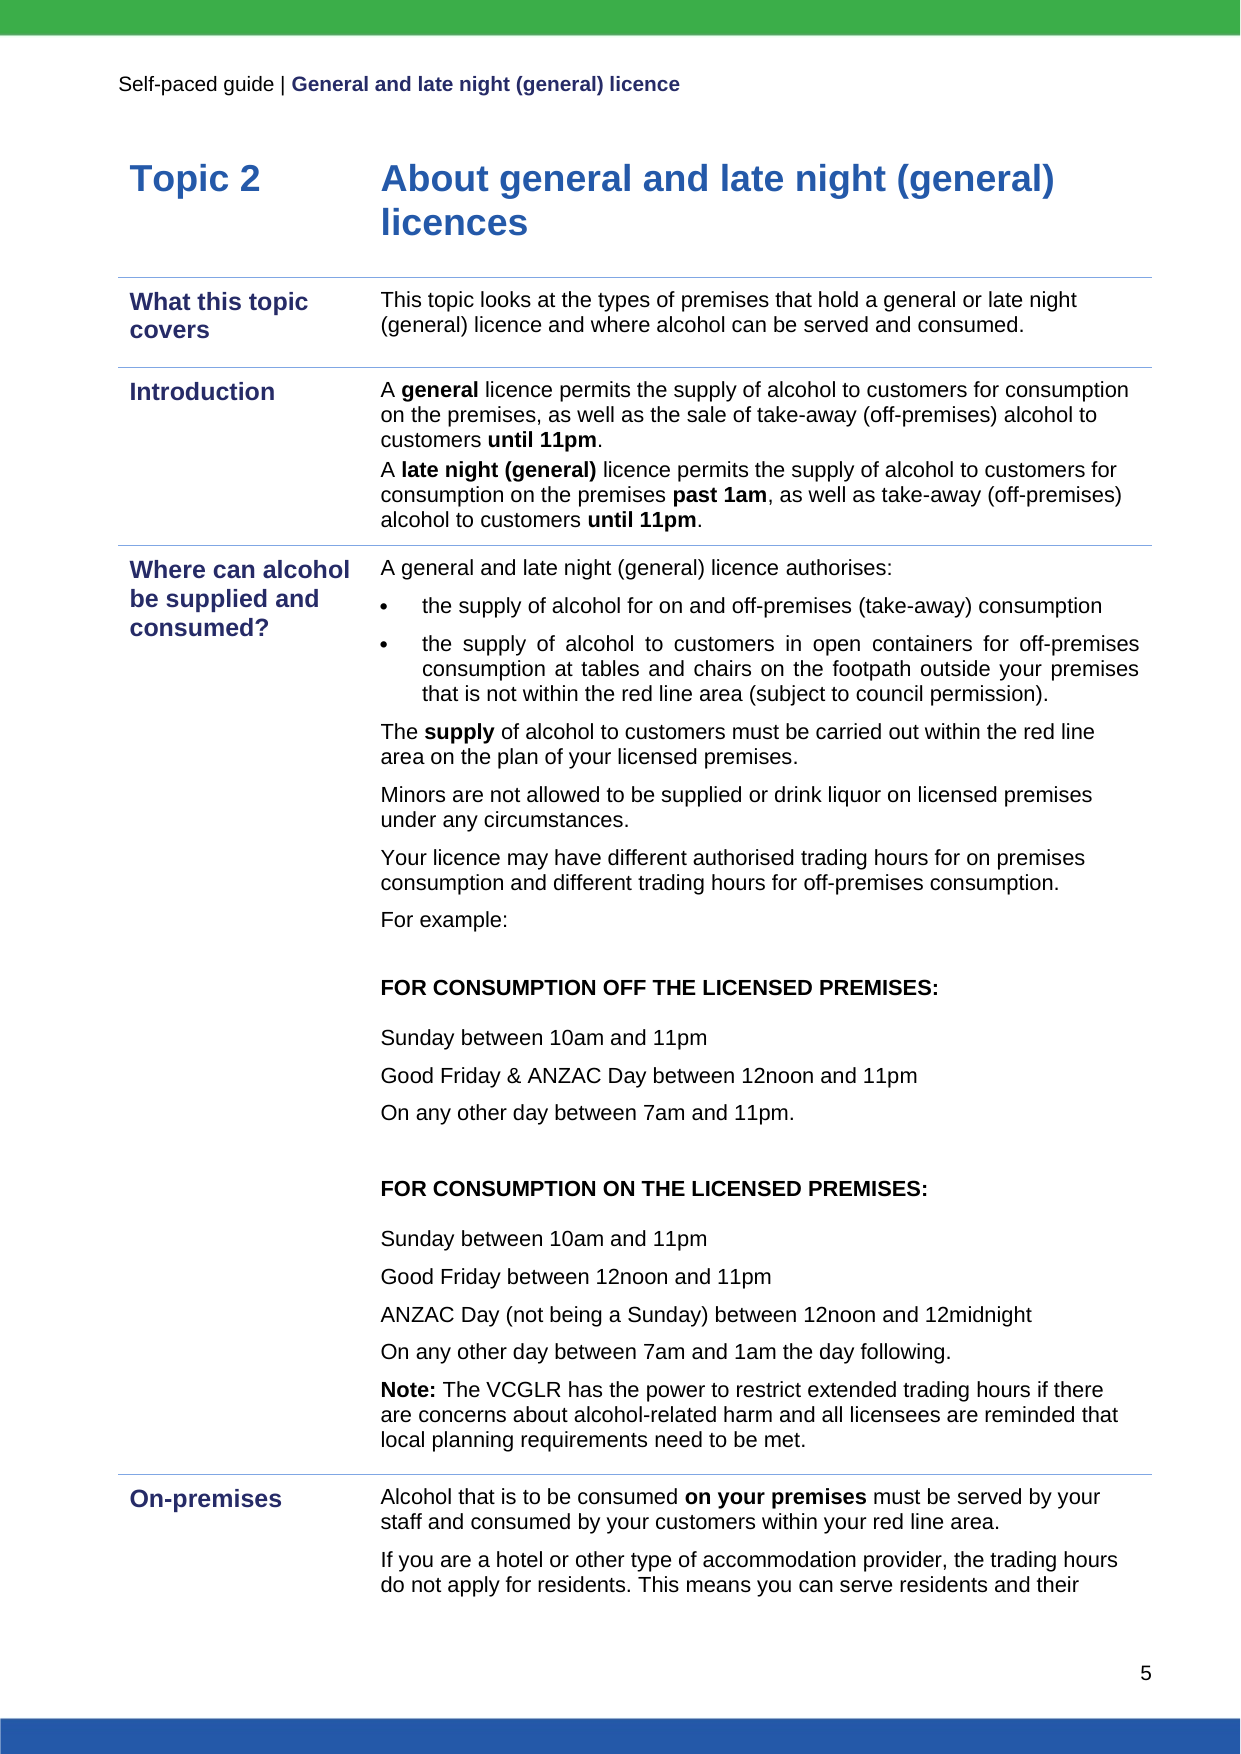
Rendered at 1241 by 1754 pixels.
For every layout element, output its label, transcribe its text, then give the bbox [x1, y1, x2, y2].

table_cell On-premises [118, 1475, 369, 1606]
table_header About general and late night (general) licences [369, 148, 1152, 277]
picture [0, 0, 1241, 38]
table_cell This topic looks at the types of premises that hold a general or late night (general) licence and where alcohol can be served and consumed. [369, 278, 1152, 367]
table_cell What this topic covers [118, 278, 369, 367]
table_cell A general and late night (general) licence authorises: the supply of alcohol for on and off-premises (take-away) consumption the supply of alcohol to customers in open containers for off-premises consumption at tables and chairs on the footpath outside your premises that is not within the red line area (subject to council permission). The supply of alcohol to customers must be carried out within the red line area on the plan of your licensed premises. Minors are not allowed to be supplied or drink liquor on licensed premises under any circumstances. Your licence may have different authorised trading hours for on premises consumption and different trading hours for off-premises consumption. For example: FOR CONSUMPTION OFF THE LICENSED PREMISES: Sunday between 10am and 11pm Good Friday & ANZAC Day between 12noon and 11pm On any other day between 7am and 11pm. FOR CONSUMPTION ON THE LICENSED PREMISES: Sunday between 10am and 11pm Good Friday between 12noon and 11pm ANZAC Day (not being a Sunday) between 12noon and 12midnight On any other day between 7am and 1am the day following. Note: The VCGLR has the power to restrict extended trading hours if there are concerns about alcohol-related harm and all licensees are reminded that local planning requirements need to be met. [369, 546, 1152, 1474]
picture [0, 1717, 1241, 1754]
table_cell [369, 1475, 1152, 1606]
table_cell Where can alcohol be supplied and consumed? [118, 546, 369, 1474]
table_header Topic 2 [118, 148, 369, 277]
table_cell A general licence permits the supply of alcohol to customers for consumption on the premises, as well as the sale of take-away (off-premises) alcohol to customers until 11pm. A late night (general) licence permits the supply of alcohol to customers for consumption on the premises past 1am, as well as take-away (off-premises) alcohol to customers until 11pm. [369, 368, 1152, 545]
table_cell Introduction [118, 368, 369, 545]
